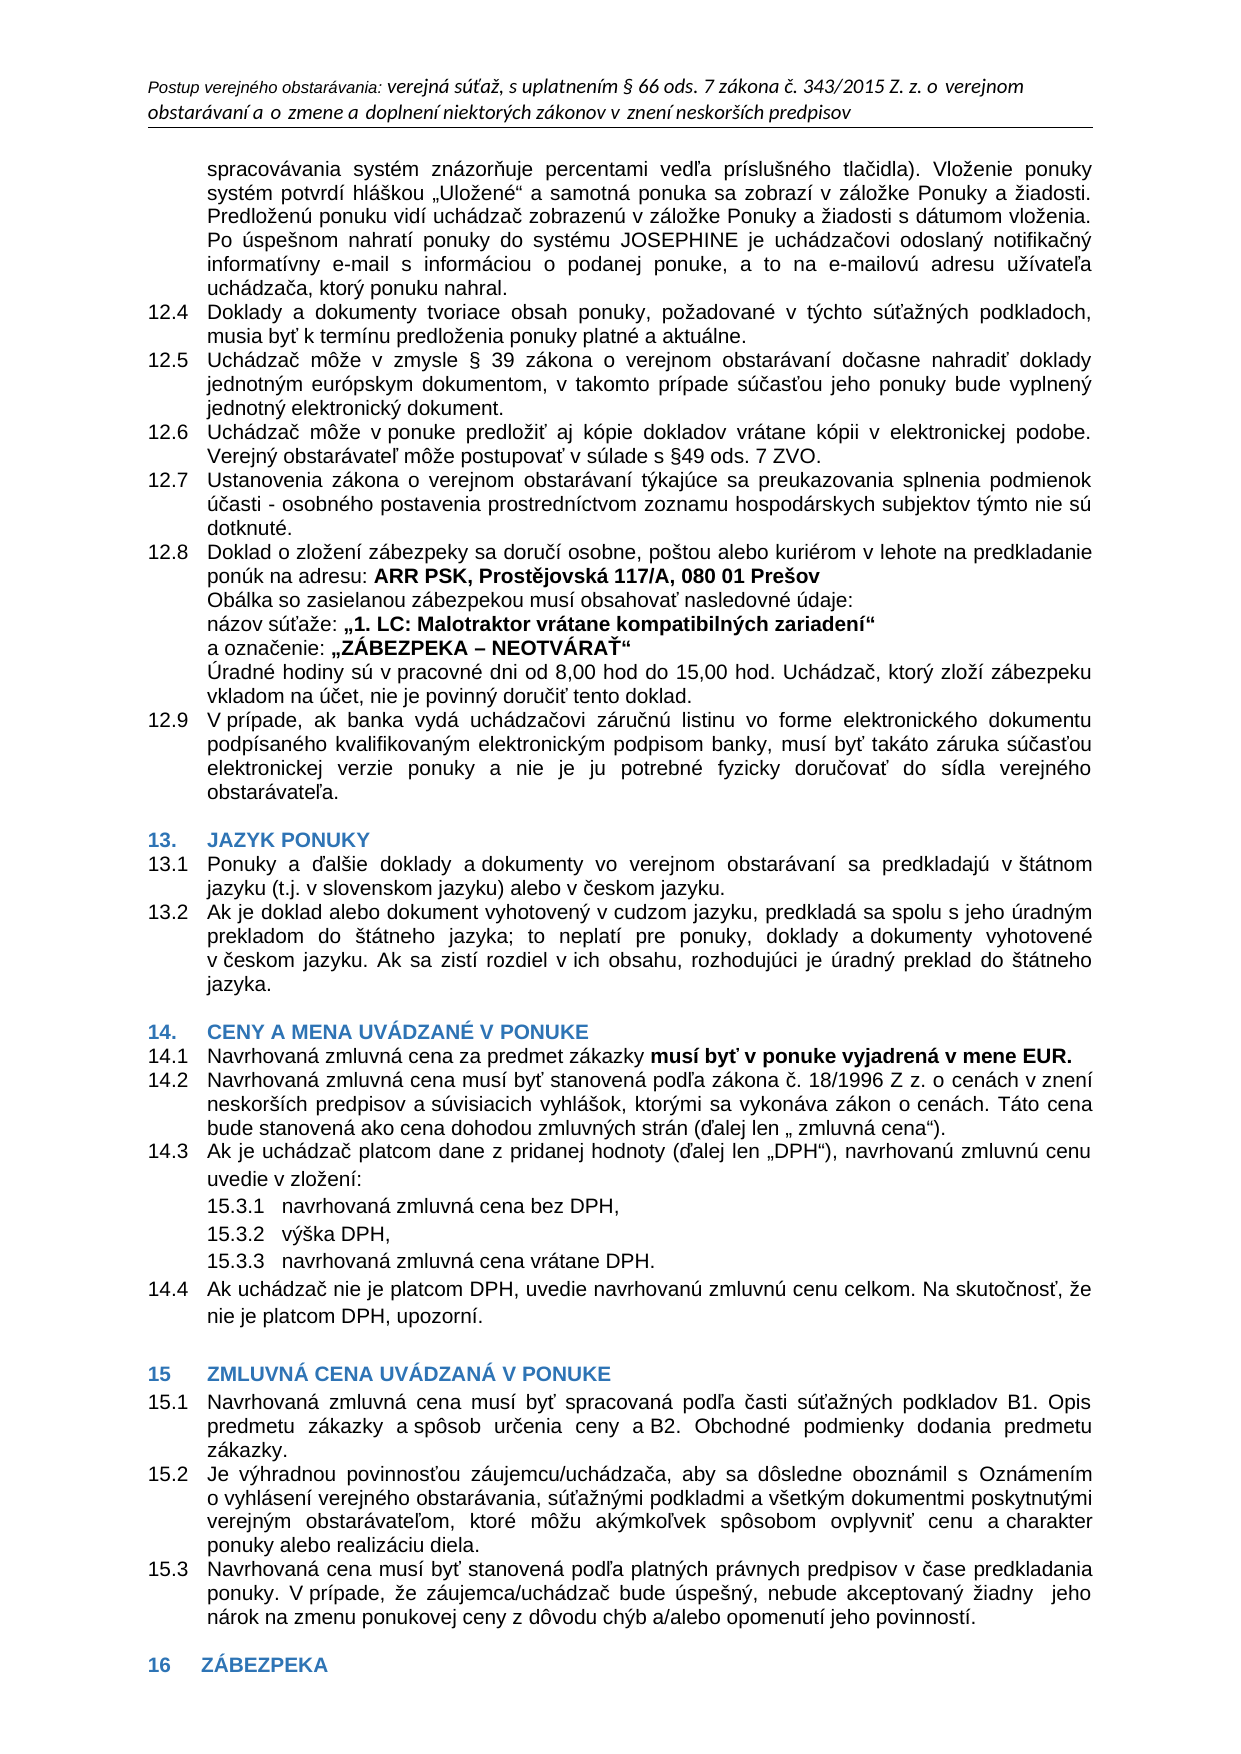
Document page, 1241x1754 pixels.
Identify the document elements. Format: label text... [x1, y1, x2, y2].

list Navrhovaná zmluvná cena za predmet zákazky musí byť v ponuke vyjadrená v mene EUR. [148, 1043, 1093, 1067]
list Uchádzač môže v zmysle § 39 zákona o verejnom obstarávaní dočasne nahradiť doklady jednotným európskym dokumentom, v takomto prípade súčasťou jeho ponuky bude vyplnený jednotný elektronický dokument. [148, 348, 1093, 420]
list Ak je doklad alebo dokument vyhotovený v cudzom jazyku, predkladá sa spolu s jeho úradným prekladom do štátneho jazyka; to neplatí pre ponuky, doklady a dokumenty vyhotovené v českom jazyku. Ak sa zistí rozdiel v ich obsahu, rozhodujúci je úradný preklad do štátneho jazyka. [148, 900, 1093, 996]
list ZÁBEZPEKA [148, 1653, 1093, 1677]
list Ak je uchádzač platcom dane z pridanej hodnoty (ďalej len „DPH“), navrhovanú zmluvnú cenu uvedie v zložení: [148, 1139, 1093, 1191]
list Navrhovaná cena musí byť stanovená podľa platných právnych predpisov v čase predkladania ponuky. V prípade, že záujemca/uchádzač bude úspešný, nebude akceptovaný žiadny jeho nárok na zmenu ponukovej ceny z dôvodu chýb a/alebo opomenutí jeho povinností. [148, 1557, 1093, 1629]
list Navrhovaná zmluvná cena musí byť spracovaná podľa časti súťažných podkladov B1. Opis predmetu zákazky a spôsob určenia ceny a B2. Obchodné podmienky dodania predmetu zákazky. [148, 1389, 1093, 1461]
list Jazyk ponuky [148, 828, 1093, 852]
text názov súťaže: „1. LC: Malotraktor vrátane kompatibilných zariadení“ [865, 612, 1093, 636]
text Obálka so zasielanou zábezpekou musí obsahovať nasledovné údaje: [148, 588, 1093, 612]
list Navrhovaná zmluvná cena musí byť stanovená podľa zákona č. 18/1996 Z z. o cenách v znení neskorších predpisov a súvisiacich vyhlášok, ktorými sa vykonáva zákon o cenách. Táto cena bude stanovená ako cena dohodou zmluvných strán (ďalej len „ zmluvná cena“). [148, 1067, 1093, 1139]
list navrhovaná zmluvná cena vrátane DPH. [207, 1249, 1093, 1273]
list Ak uchádzač nie je platcom DPH, uvedie navrhovanú zmluvnú cenu celkom. Na skutočnosť, že nie je platcom DPH, upozorní. [148, 1277, 1093, 1328]
text a označenie: „ZÁBEZPEKA – NEOTVÁRAŤ“ [207, 636, 1093, 659]
list Uchádzač môže v ponuke predložiť aj kópie dokladov vrátane kópii v elektronickej podobe. Verejný obstarávateľ môže postupovať v súlade s §49 ods. 7 ZVO. [148, 420, 1093, 468]
list CENY A Mena uvádzané v ponuke [148, 1019, 1093, 1043]
list Ustanovenia zákona o verejnom obstarávaní týkajúce sa preukazovania splnenia podmienok účasti - osobného postavenia prostredníctvom zoznamu hospodárskych subjektov týmto nie sú dotknuté. [148, 468, 1093, 540]
list navrhovaná zmluvná cena bez DPH, [207, 1194, 1093, 1218]
text Úradné hodiny sú v pracovné dni od 8,00 hod do 15,00 hod. Uchádzač, ktorý zloží zábezpeku vkladom na účet, nie je povinný doručiť tento doklad. [207, 660, 1093, 708]
list Je výhradnou povinnosťou záujemcu/uchádzača, aby sa dôsledne oboznámil s Oznámením o vyhlásení verejného obstarávania, súťažnými podkladmi a všetkým dokumentmi poskytnutými verejným obstarávateľom, ktoré môžu akýmkoľvek spôsobom ovplyvniť cenu a charakter ponuky alebo realizáciu diela. [148, 1461, 1093, 1557]
list V prípade, ak banka vydá uchádzačovi záručnú listinu vo forme elektronického dokumentu podpísaného kvalifikovaným elektronickým podpisom banky, musí byť takáto záruka súčasťou elektronickej verzie ponuky a nie je ju potrebné fyzicky doručovať do sídla verejného obstarávateľa. [148, 708, 1093, 804]
list ZMLUVNÁ cenA uvádzanÁ v ponuke [148, 1362, 1093, 1386]
list výška DPH, [207, 1222, 1093, 1246]
list Doklady a dokumenty tvoriace obsah ponuky, požadované v týchto súťažných podkladoch, musia byť k termínu predloženia ponuky platné a aktuálne. [148, 300, 1093, 348]
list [148, 156, 1093, 300]
list Ponuky a ďalšie doklady a dokumenty vo verejnom obstarávaní sa predkladajú v štátnom jazyku (t.j. v slovenskom jazyku) alebo v českom jazyku. [148, 852, 1093, 900]
list Doklad o zložení zábezpeky sa doručí osobne, poštou alebo kuriérom v lehote na predkladanie ponúk na adresu: ARR PSK, Prostějovská 117/A, 080 01 Prešov [148, 540, 1093, 588]
